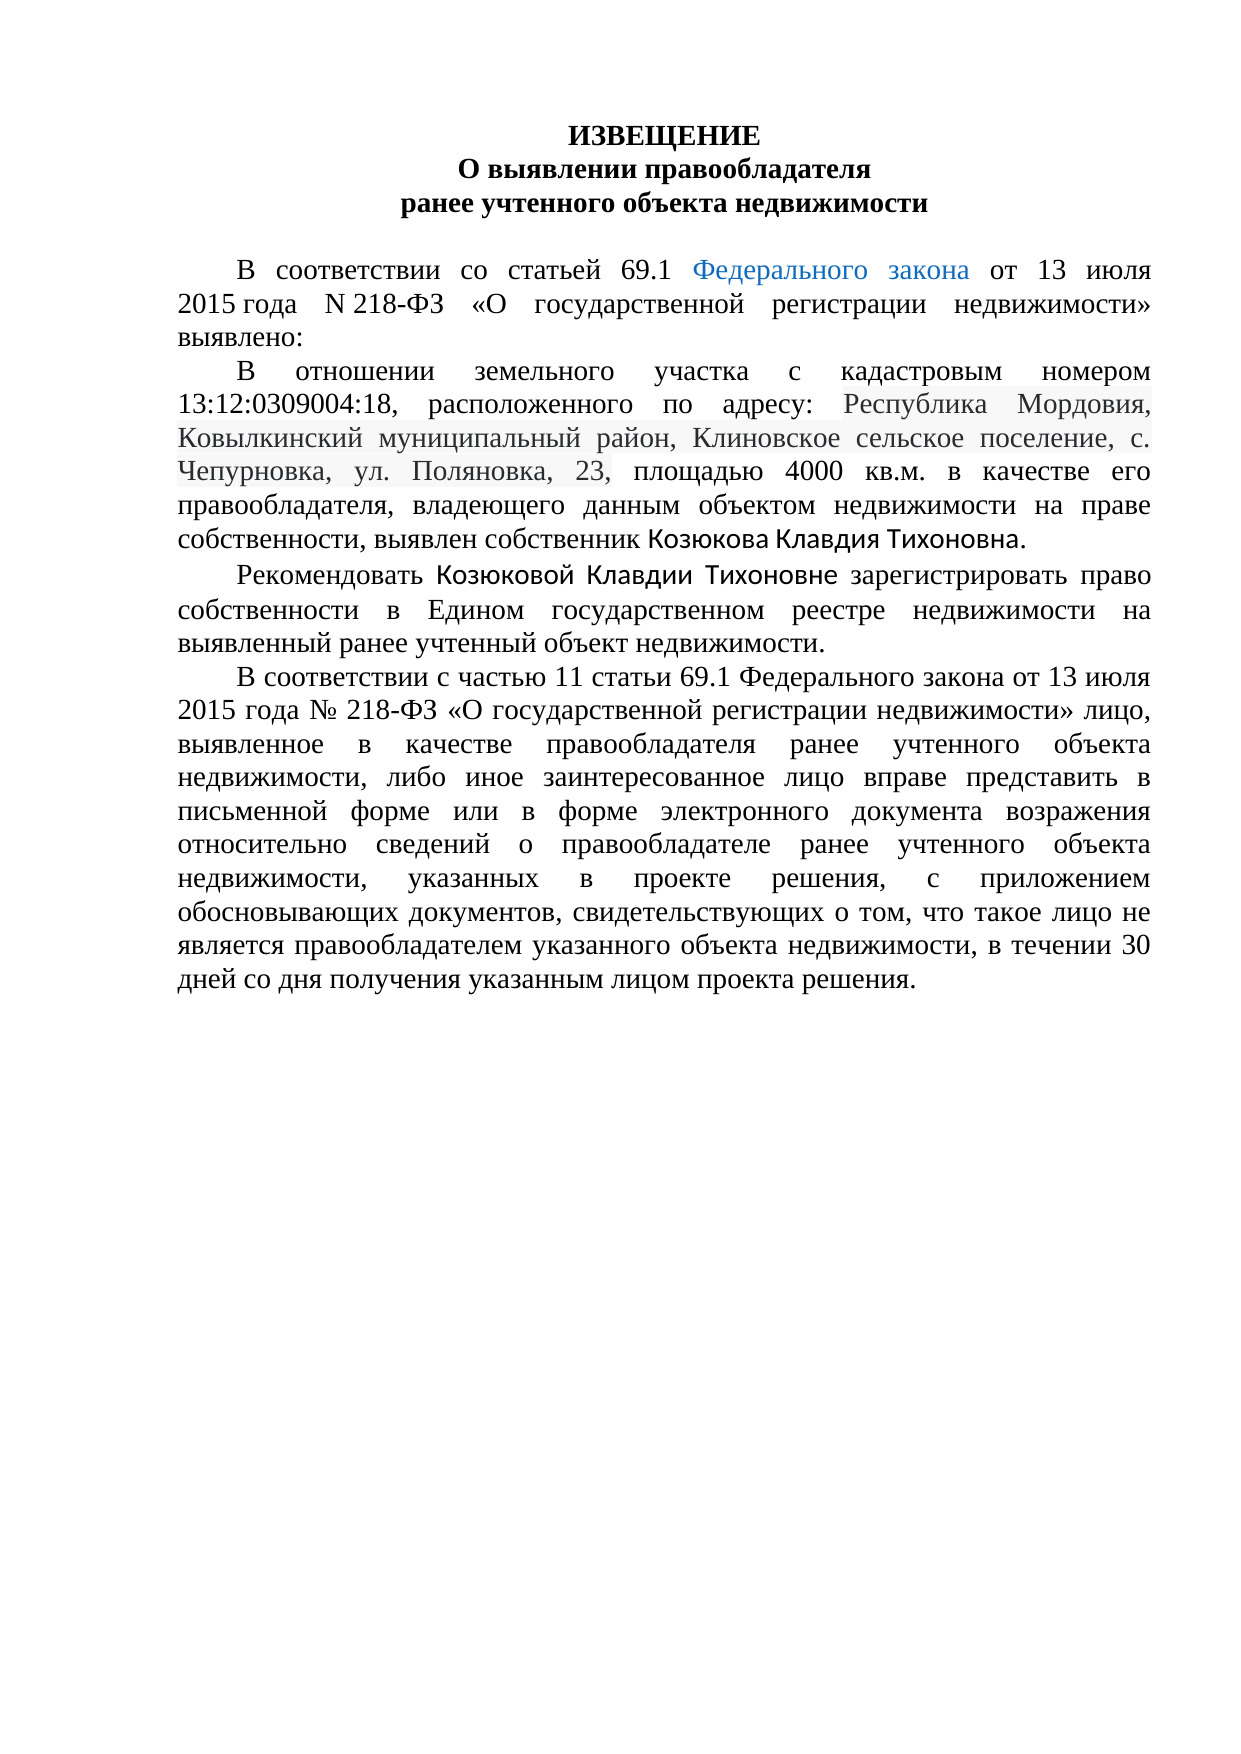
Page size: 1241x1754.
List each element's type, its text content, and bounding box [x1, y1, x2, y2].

text ранее учтенного объекта недвижимости [177, 185, 1152, 219]
text В соответствии со статьей 69.1 Федерального закона от 13 июля 2015 года N 218-ФЗ «О государственной регистрации недвижимости» выявлено: [177, 252, 1152, 353]
text В соответствии с частью 11 статьи 69.1 Федерального закона от 13 июля 2015 года № 218-ФЗ «О государственной регистрации недвижимости» лицо, выявленное в качестве правообладателя ранее учтенного объекта недвижимости, либо иное заинтересованное лицо вправе представить в письменной форме или в форме электронного документа возражения относительно сведений о правообладателе ранее учтенного объекта недвижимости, указанных в проекте решения, с приложением обосновывающих документов, свидетельствующих о том, что такое лицо не является правообладателем указанного объекта недвижимости, в течении 30 дней со дня получения указанным лицом проекта решения. [177, 659, 1152, 994]
text В отношении земельного участка с кадастровым номером 13:12:0309004:18, расположенного по адресу: Республика Мордовия, Ковылкинский муниципальный район, Клиновское сельское поселение, с. Чепурновка, ул. Поляновка, 23, площадью 4000 кв.м. в качестве его правообладателя, владеющего данным объектом недвижимости на праве собственности, выявлен собственник Козюкова Клавдия Тихоновна. [177, 453, 1152, 556]
text В отношении земельного участка с кадастровым номером 13:12:0309004:18, расположенного по адресу: Республика Мордовия, Ковылкинский муниципальный район, Клиновское сельское поселение, с. Чепурновка, ул. Поляновка, 23, площадью 4000 кв.м. в качестве его правообладателя, владеющего данным объектом недвижимости на праве собственности, выявлен собственник Козюкова Клавдия Тихоновна. [177, 353, 1152, 420]
text Рекомендовать Козюковой Клавдии Тихоновне зарегистрировать право собственности в Едином государственном реестре недвижимости на выявленный ранее учтенный объект недвижимости. [177, 556, 1152, 659]
text О выявлении правообладателя [177, 152, 1152, 185]
text ИЗВЕЩЕНИЕ [177, 118, 1152, 152]
